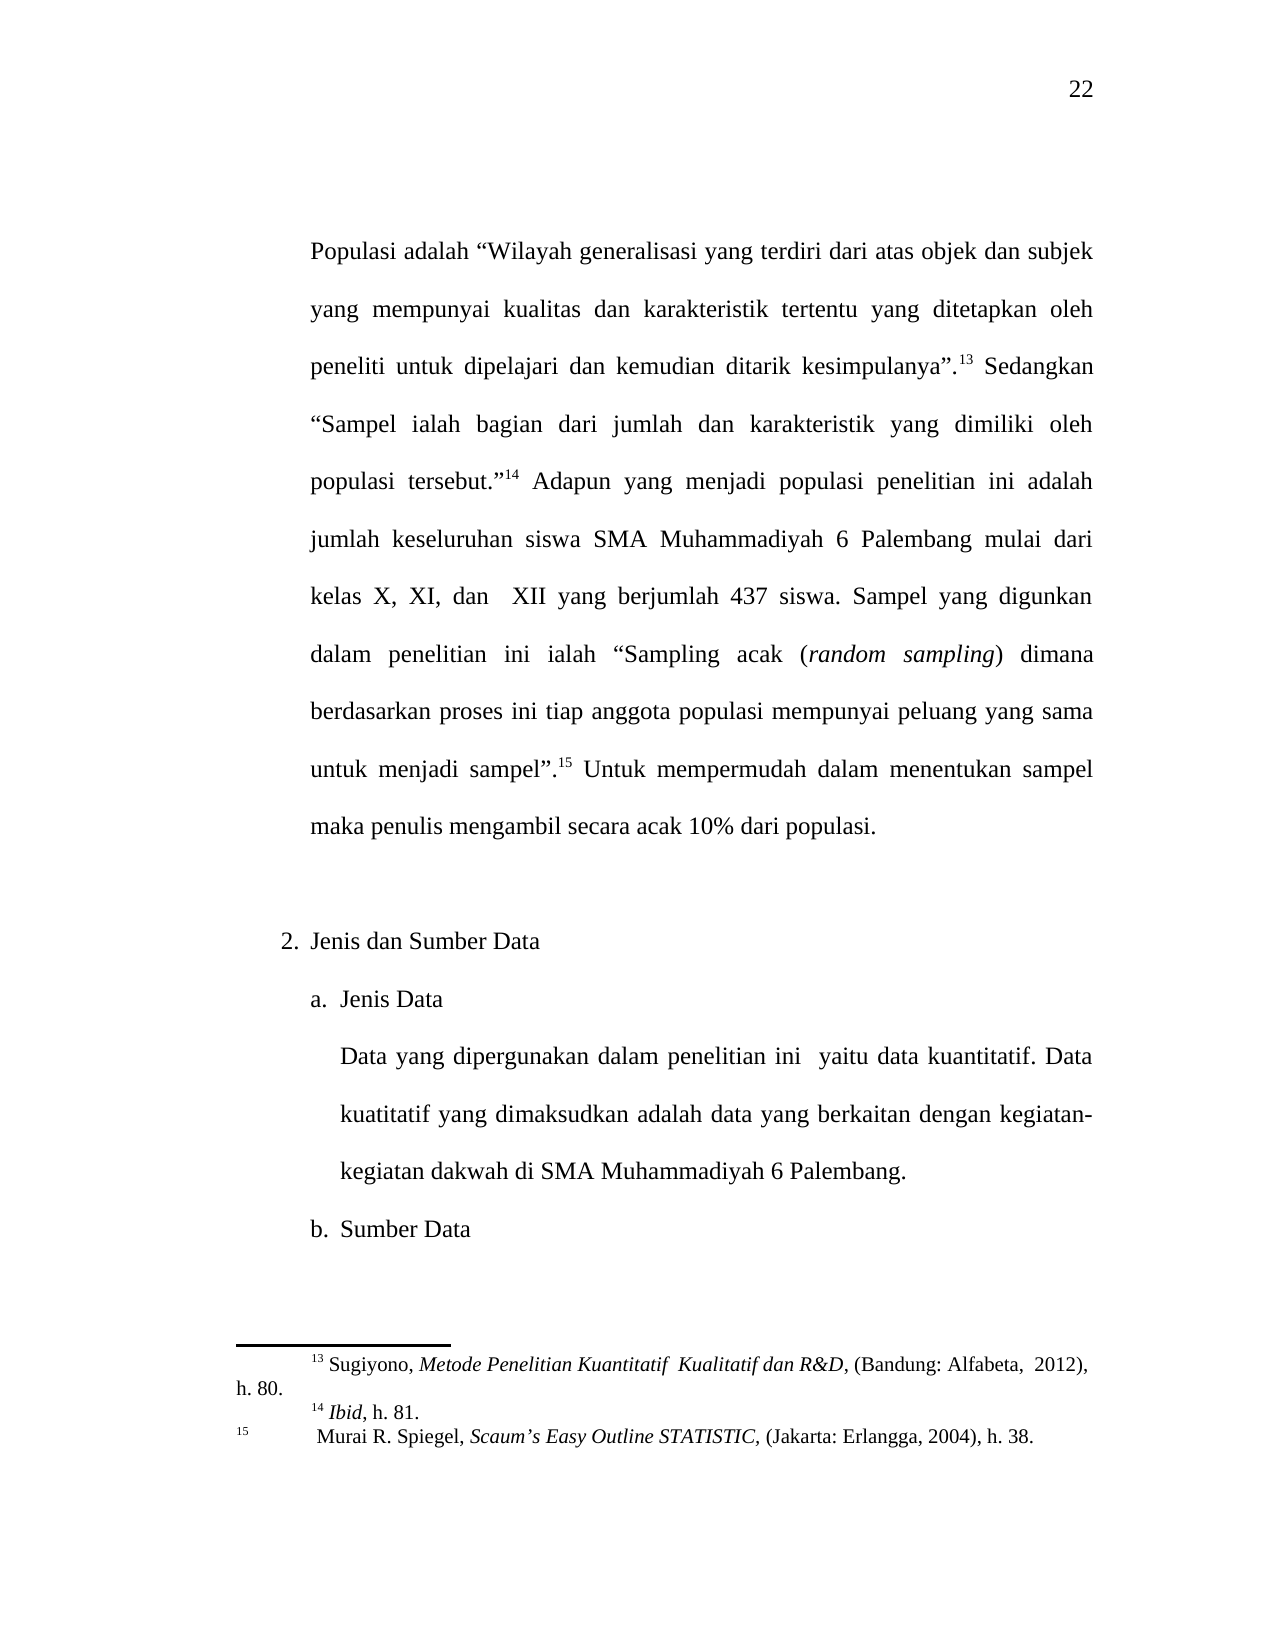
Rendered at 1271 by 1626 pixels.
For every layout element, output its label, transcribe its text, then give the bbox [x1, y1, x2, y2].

list Jenis Data [310, 984, 1094, 1012]
list Jenis dan Sumber Data [281, 926, 1094, 955]
text Data yang dipergunakan dalam penelitian ini yaitu data kuantitatif. Data kuatitatif yang dimaksudkan adalah data yang berkaitan dengan kegiatan-kegiatan dakwah di SMA Muhammadiyah 6 Palembang. [281, 1041, 1094, 1185]
list Populasi adalah “Wilayah generalisasi yang terdiri dari atas objek dan subjek yang mempunyai kualitas dan karakteristik tertentu yang ditetapkan oleh peneliti untuk dipelajari dan kemudian ditarik kesimpulanya”. Sedangkan “Sampel ialah bagian dari jumlah dan karakteristik yang dimiliki oleh populasi tersebut.” Adapun yang menjadi populasi penelitian ini adalah jumlah keseluruhan siswa SMA Muhammadiyah 6 Palembang mulai dari kelas X, XI, dan XII yang berjumlah 437 siswa. Sampel yang digunkan dalam penelitian ini ialah “Sampling acak (random sampling) dimana berdasarkan proses ini tiap anggota populasi mempunyai peluang yang sama untuk menjadi sampel”. Untuk mempermudah dalam menentukan sampel maka penulis mengambil secara acak 10% dari populasi. [310, 236, 1094, 840]
list Sumber Data [310, 1214, 1094, 1242]
